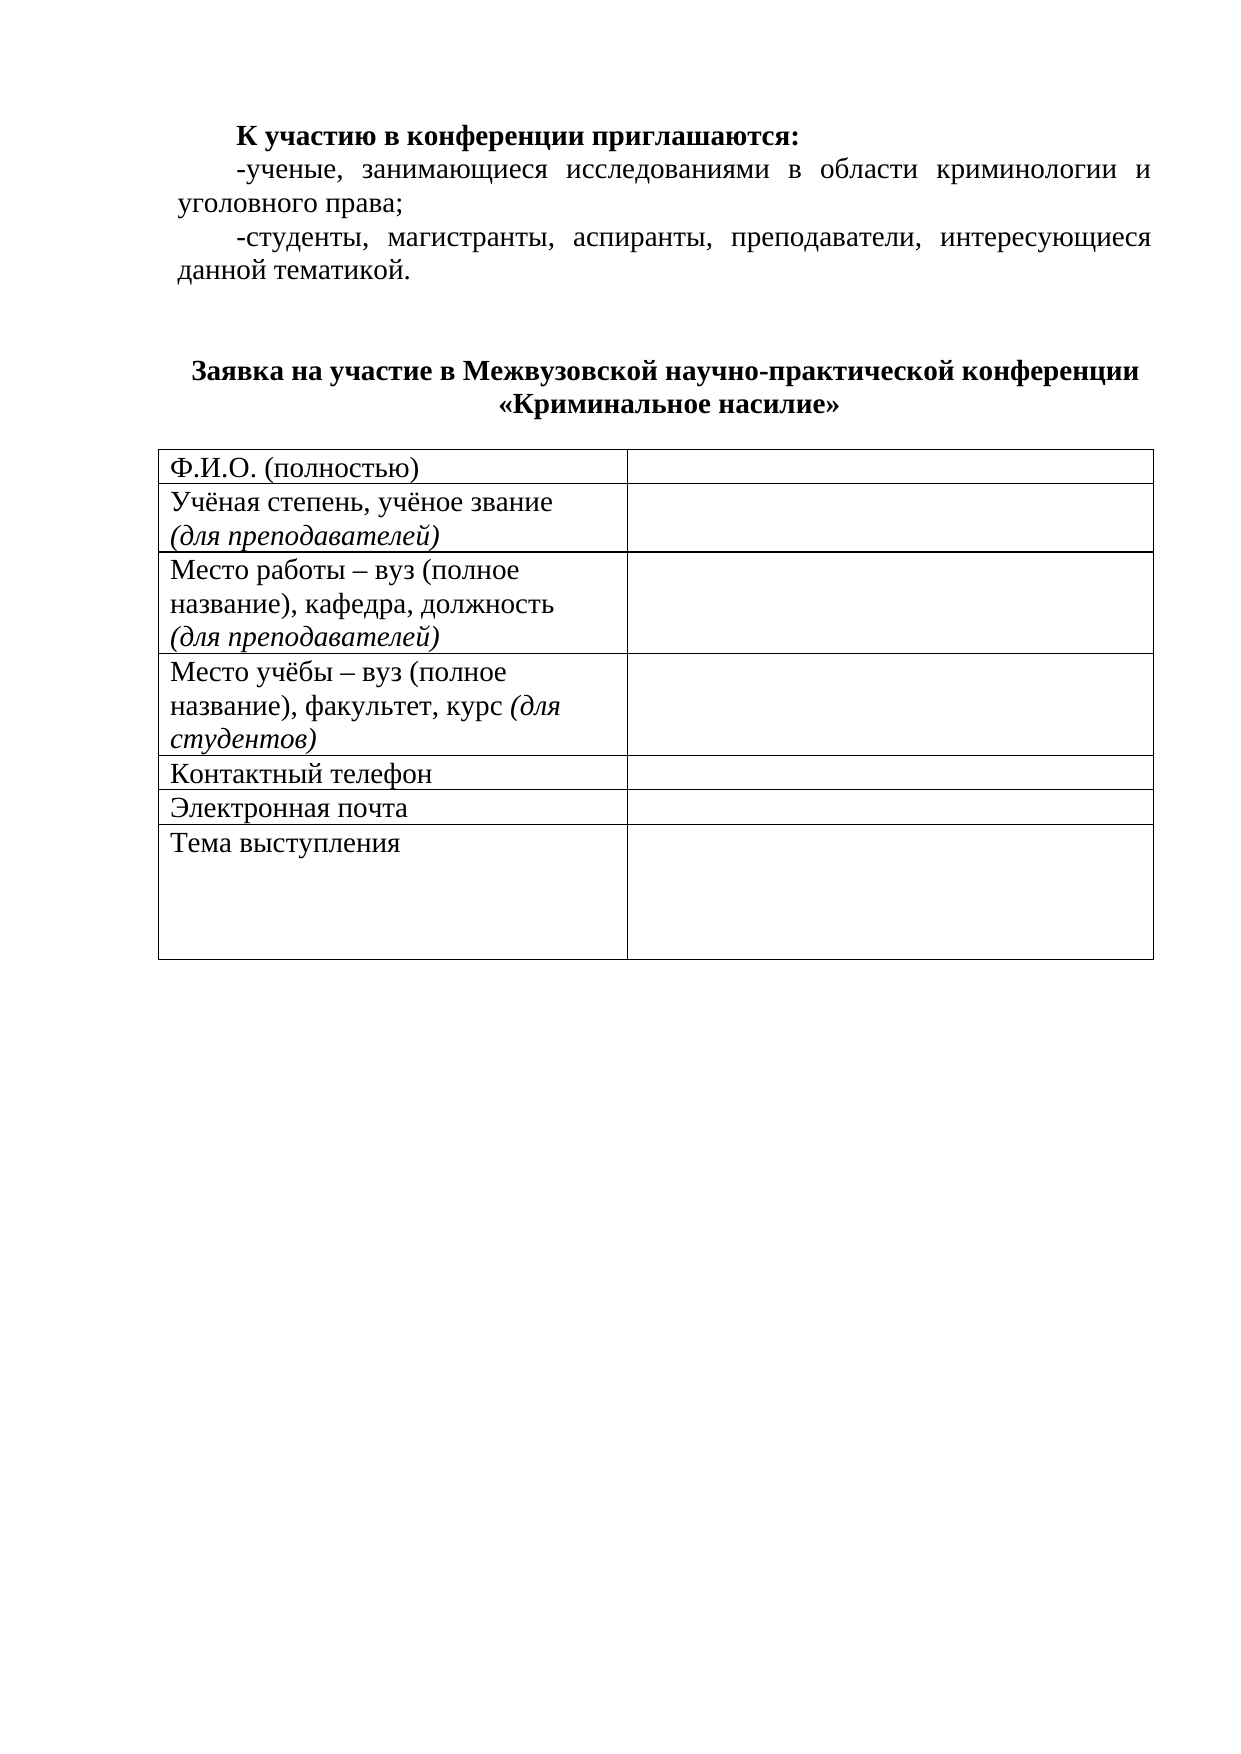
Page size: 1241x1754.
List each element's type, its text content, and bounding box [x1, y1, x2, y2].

text -студенты, магистранты, аспиранты, преподаватели, интересующиеся данной тематикой. [177, 219, 1152, 286]
table_cell Место работы – вуз (полное название), кафедра, должность (для преподавателей) [159, 553, 627, 653]
text Заявка на участие в Межвузовской научно-практической конференции «Криминальное насилие» [177, 353, 1161, 420]
text К участию в конференции приглашаются: [177, 118, 1152, 152]
table_cell Учёная степень, учёное звание (для преподавателей) [159, 484, 627, 551]
table_cell [628, 654, 1153, 755]
table_cell Место учёбы – вуз (полное название), факультет, курс (для студентов) [159, 654, 627, 755]
table_cell Тема выступления [159, 825, 627, 959]
table_cell [628, 553, 1153, 653]
table_cell Электронная почта [159, 790, 627, 824]
table_cell [628, 790, 1153, 824]
table_header Ф.И.О. (полностью) [159, 450, 627, 483]
table_cell Контактный телефон [159, 756, 627, 789]
table_header [628, 450, 1153, 483]
table_cell [628, 825, 1153, 959]
table_cell [628, 756, 1153, 789]
table_cell [628, 484, 1153, 551]
text -ученые, занимающиеся исследованиями в области криминологии и уголовного права; [177, 152, 1152, 219]
